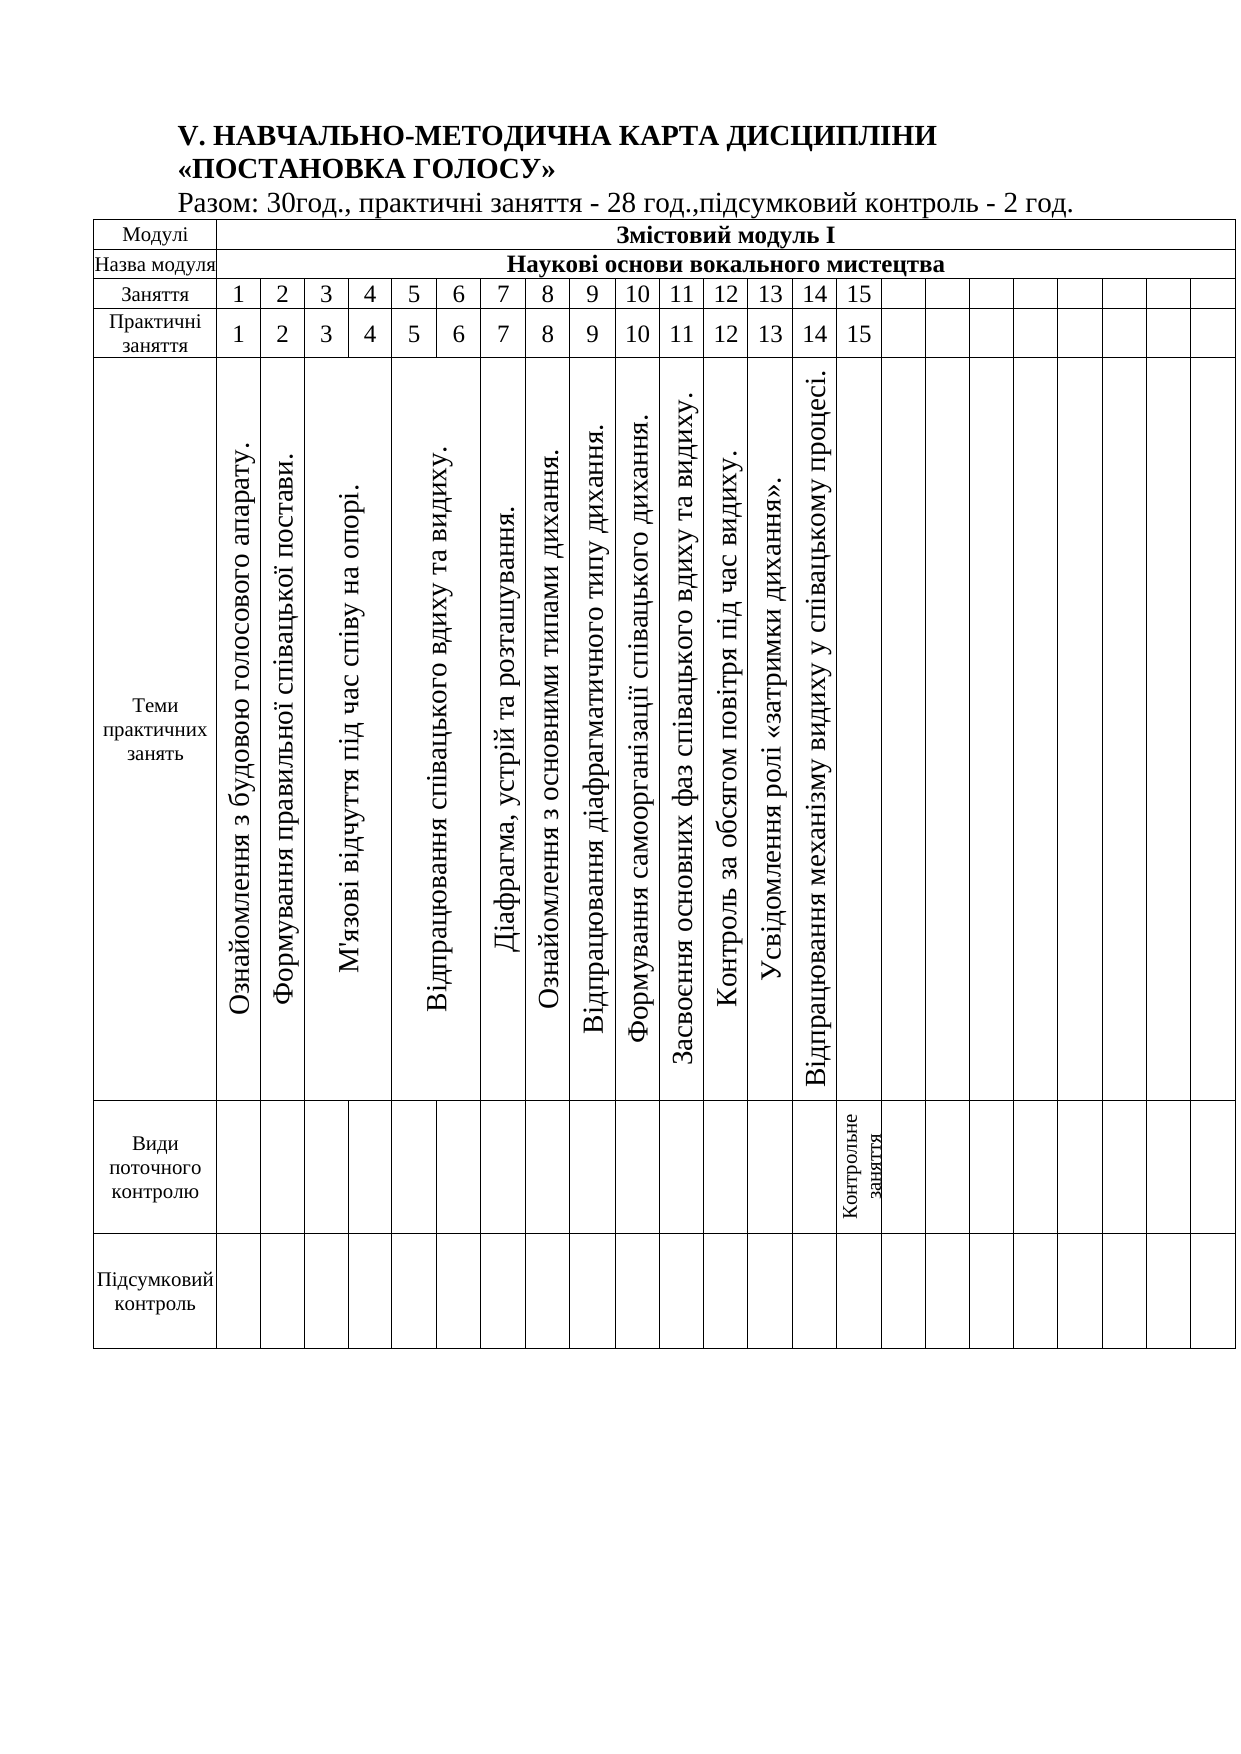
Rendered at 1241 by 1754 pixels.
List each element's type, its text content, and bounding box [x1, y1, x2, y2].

table_cell 15 [837, 309, 881, 357]
table_cell [793, 1101, 836, 1233]
table_cell [970, 1101, 1013, 1233]
table_cell [1147, 358, 1190, 1100]
table_cell 6 [437, 279, 480, 308]
table_cell [437, 1234, 480, 1348]
table_cell Усвідомлення ролі «затримки дихання». [748, 358, 792, 1100]
table_cell [526, 1234, 569, 1348]
table_cell 7 [481, 279, 525, 308]
table_cell 9 [570, 309, 615, 357]
text V. Навчально-методична карта дисципліни [177, 118, 1152, 152]
table_cell 14 [793, 279, 836, 308]
table_cell Ознайомлення з основними типами дихання. [526, 358, 569, 1100]
table_cell [1103, 279, 1146, 308]
table_cell [1191, 309, 1235, 357]
table_cell 3 [305, 309, 348, 357]
table_cell [882, 1234, 925, 1348]
table_cell [392, 1101, 436, 1233]
table_cell [748, 1101, 792, 1233]
table_cell [748, 1234, 792, 1348]
table_cell Відпрацювання механізму видиху у співацькому процесі. [793, 358, 836, 1100]
table_cell [1014, 309, 1057, 357]
table_cell Засвоєння основних фаз співацького вдиху та видиху. [660, 358, 703, 1100]
table_cell [1014, 1101, 1057, 1233]
table_header Модулі [94, 220, 216, 248]
table_cell [1014, 279, 1057, 308]
table_cell 11 [660, 279, 703, 308]
table_cell [882, 279, 925, 308]
table_cell [926, 358, 969, 1100]
table_cell [1058, 1234, 1102, 1348]
table_cell 5 [392, 279, 436, 308]
table_cell [837, 1234, 881, 1348]
table_cell [526, 1101, 569, 1233]
table_cell Види поточного контролю [94, 1101, 216, 1233]
table_cell Підсумковий контроль [94, 1234, 216, 1348]
table_cell [305, 1234, 348, 1348]
table_cell [261, 1101, 304, 1233]
table_cell 1 [217, 309, 260, 357]
table_cell [882, 1101, 925, 1233]
table_header Змістовий модуль І [217, 220, 1235, 248]
table_cell [1103, 358, 1146, 1100]
table_cell 15 [837, 279, 881, 308]
table_cell [1103, 1234, 1146, 1348]
table_cell 10 [616, 309, 659, 357]
table_cell Теми практичних занять [94, 358, 216, 1100]
table_cell [926, 1234, 969, 1348]
table_cell [1058, 279, 1102, 308]
table_cell 4 [349, 279, 391, 308]
table_cell 8 [526, 279, 569, 308]
table_cell 8 [526, 309, 569, 357]
table_cell [481, 1234, 525, 1348]
table_cell М'язові відчуття під час співу на опорі. [305, 358, 391, 1100]
table_cell Відпрацювання співацького вдиху та видиху. [392, 358, 480, 1100]
table_cell [970, 1234, 1013, 1348]
table_cell Контроль за обсягом повітря під час видиху. [704, 358, 747, 1100]
table_cell [704, 1234, 747, 1348]
table_cell [882, 358, 925, 1100]
table_cell 9 [570, 279, 615, 308]
table_cell [660, 1234, 703, 1348]
table_cell 2 [261, 279, 304, 308]
table_cell [1014, 1234, 1057, 1348]
table_cell 5 [392, 309, 436, 357]
table_cell 13 [748, 309, 792, 357]
table_cell [1191, 1234, 1235, 1348]
table_cell [660, 1101, 703, 1233]
table_cell [1147, 309, 1190, 357]
table_cell [1103, 309, 1146, 357]
table_cell Формування правильної співацької постави. [261, 358, 304, 1100]
table_cell [349, 1101, 391, 1233]
table_cell [970, 358, 1013, 1100]
table_cell [793, 1234, 836, 1348]
table_cell 10 [616, 279, 659, 308]
table_cell [570, 1101, 615, 1233]
table_cell 13 [748, 279, 792, 308]
table_cell Наукові основи вокального мистецтва [217, 250, 1235, 278]
table_cell [217, 1101, 260, 1233]
table_cell [837, 358, 881, 1100]
table_cell [1147, 279, 1190, 308]
table_cell Заняття [94, 279, 216, 308]
table_cell [970, 279, 1013, 308]
table_cell [1191, 1101, 1235, 1233]
table_cell 12 [704, 309, 747, 357]
table_cell [1058, 358, 1102, 1100]
table_cell [926, 279, 969, 308]
table_cell Формування самоорганізації співацького дихання. [616, 358, 659, 1100]
table_cell Діафрагма, устрій та розташування. [481, 358, 525, 1100]
table_cell 2 [261, 309, 304, 357]
table_cell [261, 1234, 304, 1348]
table_cell 14 [793, 309, 836, 357]
table_cell [1014, 358, 1057, 1100]
table_cell [1103, 1101, 1146, 1233]
table_cell [1058, 309, 1102, 357]
table_cell Контрольне заняття [837, 1101, 881, 1233]
table_cell [882, 309, 925, 357]
table_cell [1147, 1234, 1190, 1348]
table_cell [616, 1234, 659, 1348]
table_cell [1191, 358, 1235, 1100]
table_cell [217, 1234, 260, 1348]
table_cell [1191, 279, 1235, 308]
table_cell 4 [349, 309, 391, 357]
table_cell [970, 309, 1013, 357]
table_cell 3 [305, 279, 348, 308]
table_cell [616, 1101, 659, 1233]
table_cell Ознайомлення з будовою голосового апарату. [217, 358, 260, 1100]
table_cell [926, 309, 969, 357]
table_cell Відпрацювання діафрагматичного типу дихання. [570, 358, 615, 1100]
table_cell 1 [217, 279, 260, 308]
table_cell [926, 1101, 969, 1233]
text Разом: 30год., практичні заняття - 28 год.,підсумковий контроль - 2 год. [177, 185, 1152, 219]
table_cell [570, 1234, 615, 1348]
table_cell Практичні заняття [94, 309, 216, 357]
table_cell [1058, 1101, 1102, 1233]
table_cell [392, 1234, 436, 1348]
table_cell [305, 1101, 348, 1233]
table_cell [481, 1101, 525, 1233]
table_cell Назва модуля [94, 250, 216, 278]
table_cell [704, 1101, 747, 1233]
table_cell 11 [660, 309, 703, 357]
table_cell 12 [704, 279, 747, 308]
table_cell [349, 1234, 391, 1348]
table_cell 7 [481, 309, 525, 357]
table_cell [1147, 1101, 1190, 1233]
table_cell 6 [437, 309, 480, 357]
table_cell [437, 1101, 480, 1233]
text «Постановка голосу» [177, 152, 1152, 185]
